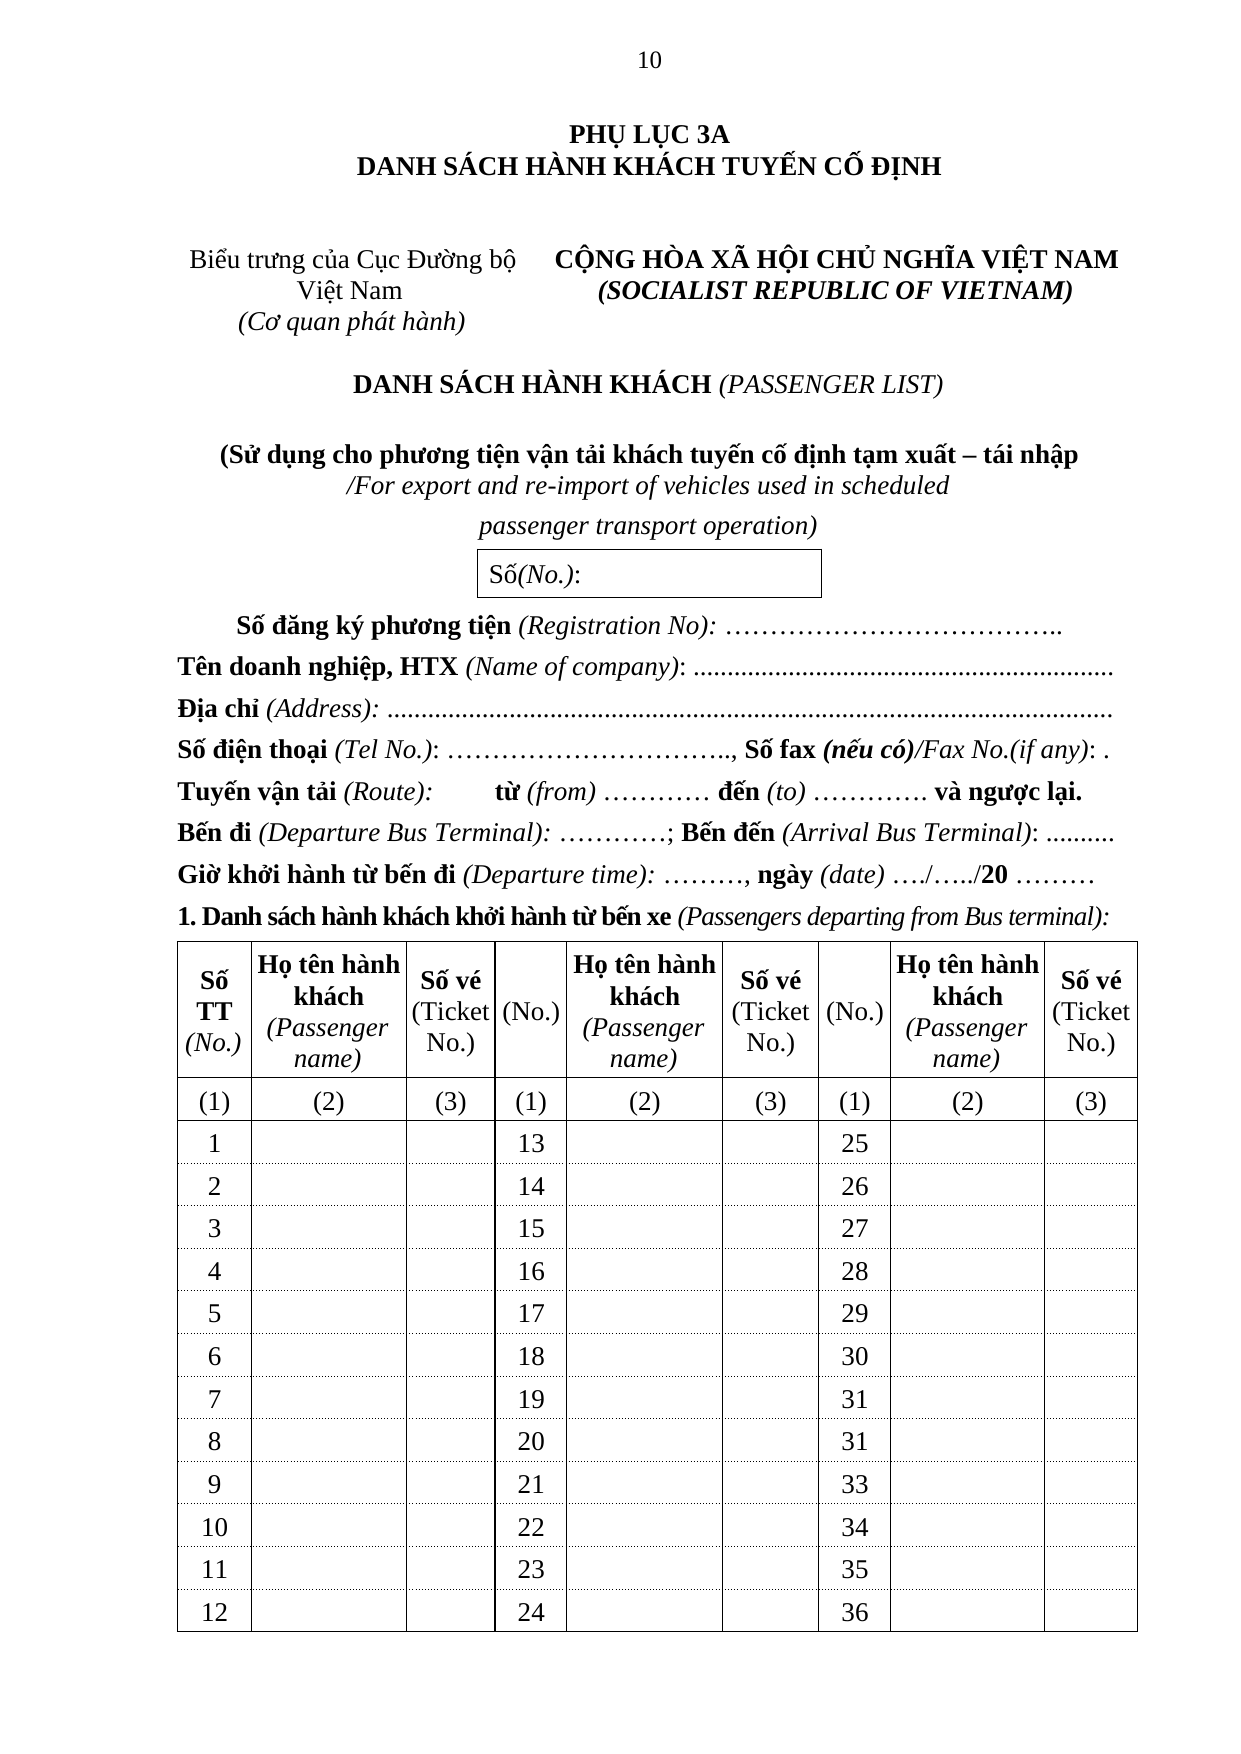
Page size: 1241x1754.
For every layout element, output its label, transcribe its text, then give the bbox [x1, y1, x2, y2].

table_cell [891, 1333, 1044, 1376]
table_cell [252, 1333, 406, 1376]
table_cell [723, 1333, 818, 1376]
table_header Số vé (Ticket No.) [1045, 942, 1137, 1077]
text Tên doanh nghiệp, HTX (Name of company): [177, 650, 1122, 681]
table_header Họ tên hành khách (Passenger name) [567, 942, 722, 1077]
text Số điện thoại (Tel No.): ………………………….., Số fax (nếu có)/Fax No.(if any): [177, 733, 1122, 764]
table_cell [567, 1121, 722, 1162]
table_cell 27 [819, 1205, 890, 1248]
table_cell 35 [819, 1546, 890, 1588]
table_cell (3) [723, 1078, 818, 1120]
table_cell 16 [496, 1248, 566, 1290]
table_cell [723, 1589, 818, 1631]
table_cell [407, 1163, 494, 1205]
table_cell 30 [819, 1333, 890, 1376]
table_cell [407, 1248, 494, 1290]
text Tuyến vận tải (Route): từ (from) ………… đến (to) …………. và ngược lại. [177, 775, 1122, 806]
table_cell 13 [496, 1121, 566, 1162]
table_cell [252, 1546, 406, 1588]
table_cell 29 [819, 1290, 890, 1333]
table_cell [567, 1376, 722, 1418]
table_header Số TT (No.) [178, 942, 251, 1077]
table_cell [723, 1290, 818, 1333]
table_cell [252, 1376, 406, 1418]
text Số đăng ký phương tiện (Registration No): ……………………………….. [177, 609, 1122, 640]
table_cell 17 [496, 1290, 566, 1333]
table_cell [723, 1376, 818, 1418]
table_cell 4 [178, 1248, 251, 1290]
table_cell [567, 1333, 722, 1376]
table_cell 20 [496, 1418, 566, 1461]
table_cell [252, 1418, 406, 1461]
table_header Số(No.): [478, 550, 821, 597]
table_cell [407, 1290, 494, 1333]
table_cell [723, 1163, 818, 1205]
table_cell (1) [496, 1078, 566, 1120]
table_cell 14 [496, 1163, 566, 1205]
table_cell [567, 1461, 722, 1503]
table_cell [723, 1503, 818, 1546]
text Địa chỉ (Address): [177, 692, 1122, 723]
table_cell [891, 1461, 1044, 1503]
table_cell 18 [496, 1333, 566, 1376]
table_cell 33 [819, 1461, 890, 1503]
table_cell [1045, 1589, 1137, 1631]
table_cell [1045, 1333, 1137, 1376]
table_cell [567, 1503, 722, 1546]
text PHỤ LỤC 3A [177, 118, 1122, 150]
table_cell [723, 1205, 818, 1248]
table_header CỘNG HÒA XÃ HỘI CHỦ NGHĨA VIỆT NAM (SOCIALIST REPUBLIC OF VIETNAM) [540, 243, 1133, 337]
table_cell 24 [496, 1589, 566, 1631]
table_cell 34 [819, 1503, 890, 1546]
table_cell [567, 1546, 722, 1588]
text 1. Danh sách hành khách khởi hành từ bến xe (Passengers departing from Bus terminal): [177, 900, 1122, 931]
table_header Biểu trưng của Cục Đường bộ Việt Nam (Cơ quan phát hành) [165, 243, 540, 337]
table_cell [1045, 1546, 1137, 1588]
table_cell [567, 1205, 722, 1248]
text passenger transport operation) [177, 509, 1122, 540]
table_header Số vé (Ticket No.) [407, 942, 494, 1077]
table_cell [1045, 1121, 1137, 1162]
table_cell [1045, 1418, 1137, 1461]
table_cell (1) [178, 1078, 251, 1120]
table_cell [1045, 1163, 1137, 1205]
table_cell [252, 1589, 406, 1631]
table_cell [407, 1461, 494, 1503]
table_cell [891, 1503, 1044, 1546]
text DANH SÁCH HÀNH KHÁCH (PASSENGER LIST) [177, 368, 1122, 399]
table_cell 31 [819, 1418, 890, 1461]
table_cell [407, 1376, 494, 1418]
table_cell 23 [496, 1546, 566, 1588]
table_cell (2) [567, 1078, 722, 1120]
table_cell [252, 1121, 406, 1162]
table_cell 36 [819, 1589, 890, 1631]
table_cell 6 [178, 1333, 251, 1376]
table_cell (1) [819, 1078, 890, 1120]
table_cell [407, 1205, 494, 1248]
table_cell [1045, 1205, 1137, 1248]
table_cell 8 [178, 1418, 251, 1461]
table_cell [891, 1418, 1044, 1461]
table_cell 2 [178, 1163, 251, 1205]
table_header Họ tên hành khách (Passenger name) [891, 942, 1044, 1077]
table_cell 21 [496, 1461, 566, 1503]
table_cell [723, 1546, 818, 1588]
table_cell 12 [178, 1589, 251, 1631]
table_cell (3) [407, 1078, 494, 1120]
table_cell 7 [178, 1376, 251, 1418]
table_header Số vé (Ticket No.) [723, 942, 818, 1077]
table_cell [723, 1121, 818, 1162]
table_cell [1045, 1248, 1137, 1290]
table_cell 28 [819, 1248, 890, 1290]
table_cell 11 [178, 1546, 251, 1588]
table_cell [891, 1546, 1044, 1588]
table_cell [407, 1589, 494, 1631]
table_cell [567, 1248, 722, 1290]
table_cell (2) [891, 1078, 1044, 1120]
table_cell [407, 1503, 494, 1546]
table_cell [252, 1461, 406, 1503]
table_cell (2) [252, 1078, 406, 1120]
table_cell 1 [178, 1121, 251, 1162]
table_cell 9 [178, 1461, 251, 1503]
table_cell [567, 1418, 722, 1461]
text (Sử dụng cho phương tiện vận tải khách tuyến cố định tạm xuất – tái nhập /For export and re-import of vehicles used in scheduled [177, 438, 1122, 501]
table_cell [1045, 1461, 1137, 1503]
table_cell [252, 1248, 406, 1290]
text DANH SÁCH HÀNH KHÁCH TUYẾN CỐ ĐỊNH [177, 150, 1122, 181]
table_cell [891, 1248, 1044, 1290]
table_cell 31 [819, 1376, 890, 1418]
table_cell [891, 1376, 1044, 1418]
table_cell [1045, 1376, 1137, 1418]
table_cell 5 [178, 1290, 251, 1333]
table_cell 25 [819, 1121, 890, 1162]
table_cell [723, 1418, 818, 1461]
table_cell [723, 1248, 818, 1290]
table_cell 10 [178, 1503, 251, 1546]
table_cell [252, 1290, 406, 1333]
table_cell [252, 1163, 406, 1205]
text Giờ khởi hành từ bến đi (Departure time): ………, ngày (date) …./…../20 ……… [177, 858, 1122, 889]
table_cell [407, 1121, 494, 1162]
table_cell [567, 1163, 722, 1205]
table_header Họ tên hành khách (Passenger name) [252, 942, 406, 1077]
table_cell [1045, 1290, 1137, 1333]
table_header (No.) [819, 942, 890, 1077]
table_header (No.) [496, 942, 566, 1077]
table_cell [891, 1589, 1044, 1631]
table_cell [891, 1163, 1044, 1205]
table_cell 19 [496, 1376, 566, 1418]
table_cell 26 [819, 1163, 890, 1205]
table_cell [252, 1205, 406, 1248]
table_cell 22 [496, 1503, 566, 1546]
table_cell 3 [178, 1205, 251, 1248]
table_cell [407, 1333, 494, 1376]
table_cell [407, 1546, 494, 1588]
table_cell [891, 1290, 1044, 1333]
table_cell 15 [496, 1205, 566, 1248]
table_cell (3) [1045, 1078, 1137, 1120]
table_cell [891, 1121, 1044, 1162]
table_cell [567, 1589, 722, 1631]
table_cell [567, 1290, 722, 1333]
table_cell [252, 1503, 406, 1546]
text Bến đi (Departure Bus Terminal): …………; Bến đến (Arrival Bus Terminal): [177, 817, 1122, 848]
table_cell [723, 1461, 818, 1503]
table_cell [891, 1205, 1044, 1248]
table_cell [1045, 1503, 1137, 1546]
table_cell [407, 1418, 494, 1461]
